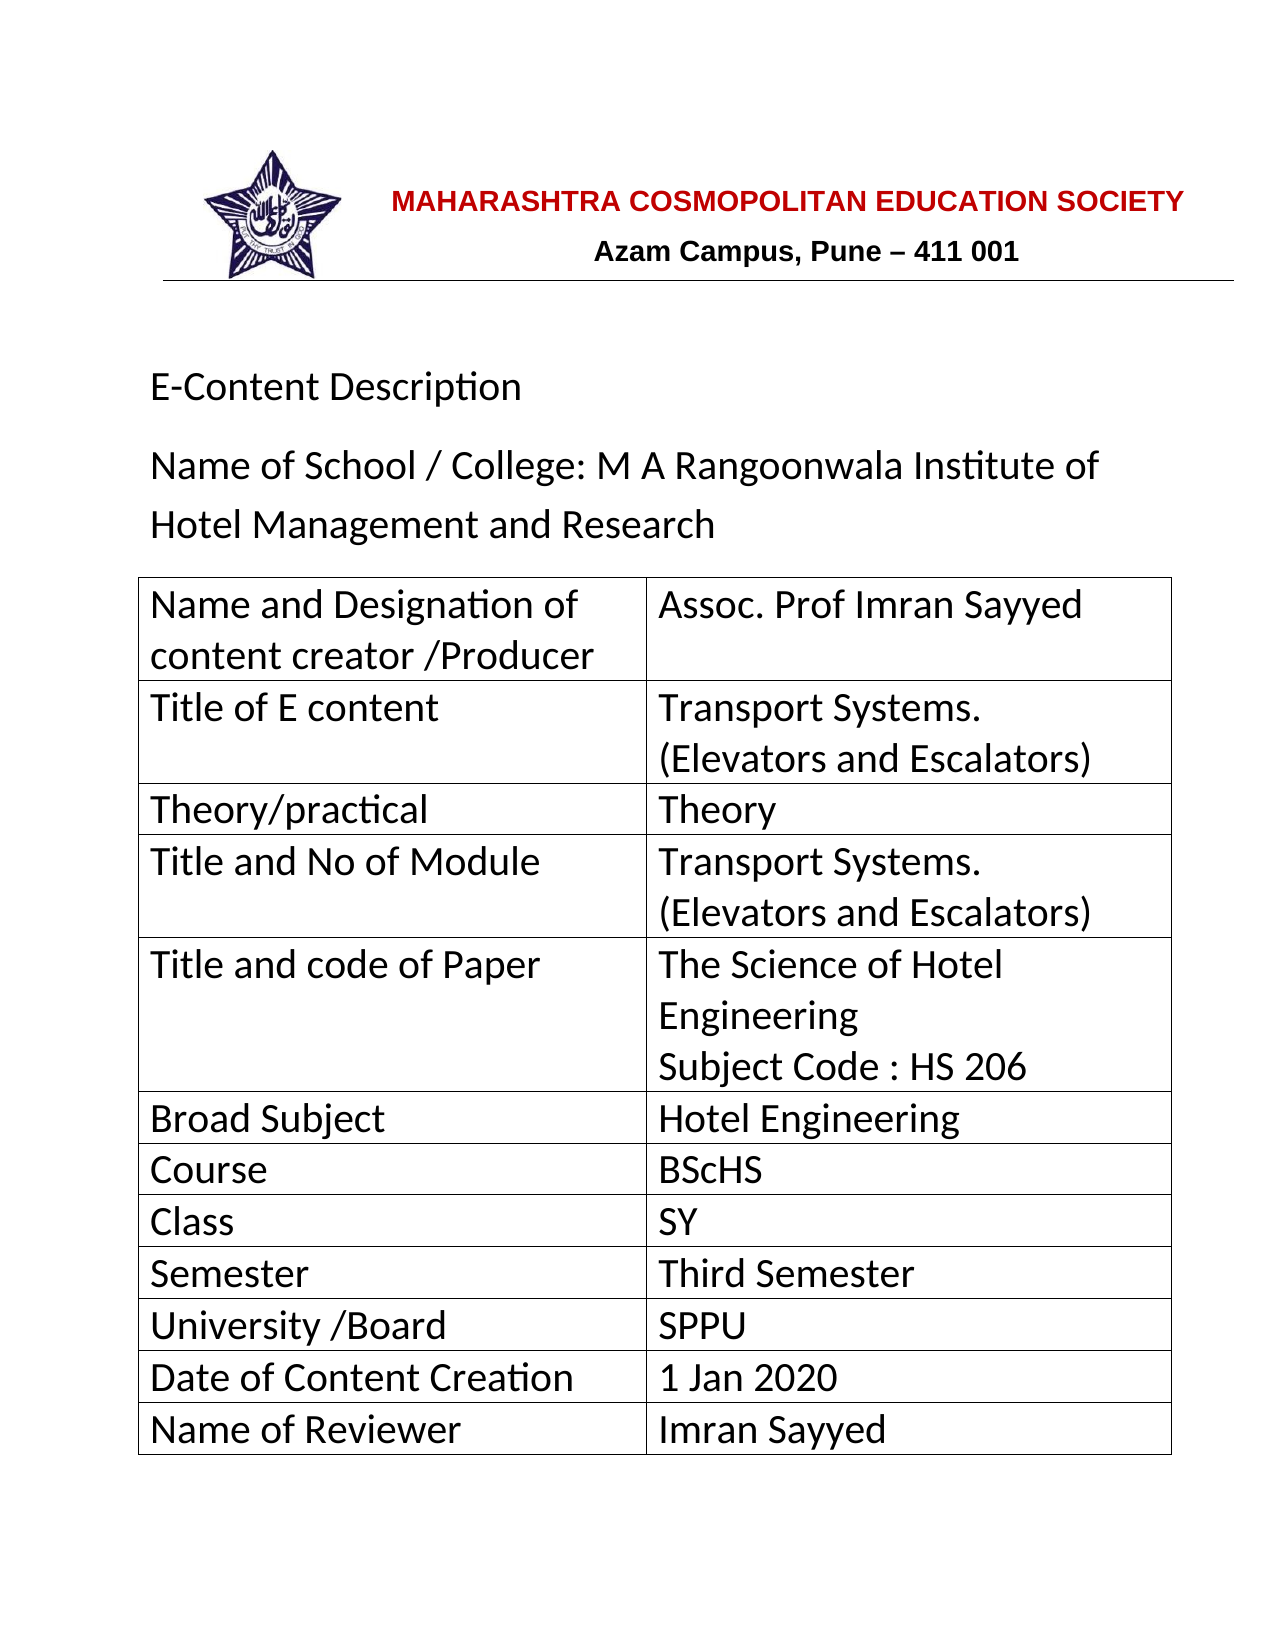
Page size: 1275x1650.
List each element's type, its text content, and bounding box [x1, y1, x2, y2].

table_header Assoc. Prof Imran Sayyed [647, 578, 1171, 680]
text Name of School / College: M A Rangoonwala Institute of Hotel Management and Research [150, 439, 1125, 548]
table_cell The Science of Hotel Engineering Subject Code : HS 206 [647, 938, 1171, 1091]
table_cell Third Semester [647, 1247, 1171, 1298]
table_cell Theory/practical [139, 784, 646, 834]
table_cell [139, 1403, 646, 1454]
table_cell BScHS [647, 1144, 1171, 1194]
table_cell Date of Content Creation [139, 1351, 646, 1402]
table_cell SPPU [647, 1299, 1171, 1350]
picture [203, 150, 342, 279]
table_cell University /Board [139, 1299, 646, 1350]
table_cell Imran Sayyed [647, 1403, 1171, 1454]
table_cell Transport Systems. (Elevators and Escalators) [647, 835, 1171, 937]
table_cell SY [647, 1195, 1171, 1246]
table_cell Title and No of Module [139, 835, 646, 937]
table_cell Title and code of Paper [139, 938, 646, 1091]
table_cell Semester [139, 1247, 646, 1298]
table_cell Course [139, 1144, 646, 1194]
table_cell Title of E content [139, 681, 646, 782]
table_cell Class [139, 1195, 646, 1246]
text E-Content Description [150, 360, 1125, 411]
table_header Name and Designation of content creator /Producer [139, 578, 646, 680]
table_cell Hotel Engineering [647, 1092, 1171, 1142]
table_cell Broad Subject [139, 1092, 646, 1142]
table_cell Transport Systems. (Elevators and Escalators) [647, 681, 1171, 782]
table_cell Theory [647, 784, 1171, 834]
table_cell 1 Jan 2020 [647, 1351, 1171, 1402]
table_header [163, 150, 367, 280]
table_header MAHARASHTRA COSMOPOLITAN EDUCATION SOCIETY Azam Campus, Pune – 411 001 [367, 150, 1234, 280]
